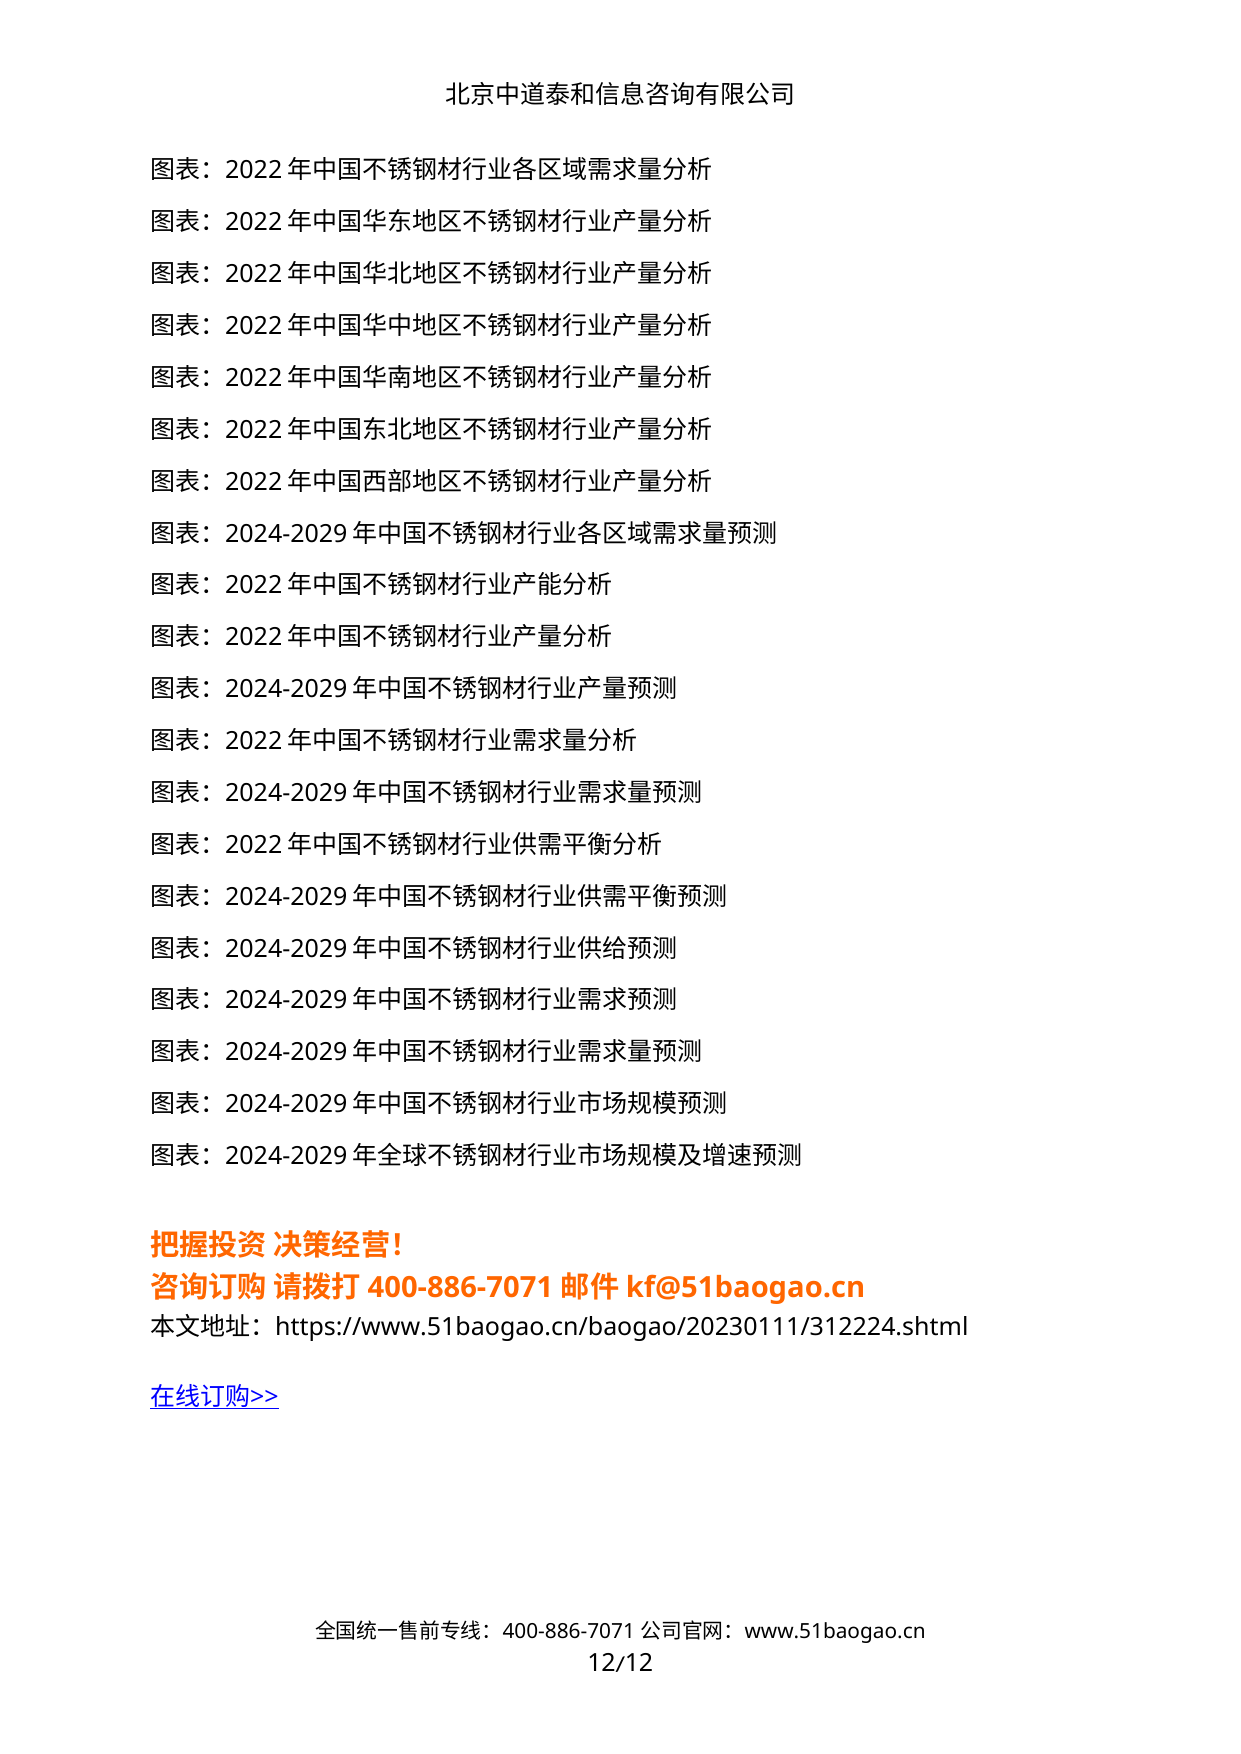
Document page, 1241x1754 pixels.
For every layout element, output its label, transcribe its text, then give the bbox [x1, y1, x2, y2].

text 图表：2022年中国不锈钢材行业供需平衡分析 [150, 824, 1090, 861]
text 图表：2024-2029年全球不锈钢材行业市场规模及增速预测 [150, 1136, 1090, 1172]
text 在线订购>> [150, 1342, 1090, 1413]
text 图表：2024-2029年中国不锈钢材行业需求量预测 [150, 772, 1090, 809]
text 图表：2022年中国华南地区不锈钢材行业产量分析 [150, 357, 1090, 394]
text 图表：2022年中国华北地区不锈钢材行业产量分析 [150, 254, 1090, 290]
text 图表：2024-2029年中国不锈钢材行业各区域需求量预测 [150, 513, 1090, 549]
text 图表：2024-2029年中国不锈钢材行业需求预测 [150, 980, 1090, 1016]
text 图表：2024-2029年中国不锈钢材行业供需平衡预测 [150, 876, 1090, 912]
text 图表：2022年中国不锈钢材行业产能分析 [150, 565, 1090, 601]
text 图表：2024-2029年中国不锈钢材行业供给预测 [150, 928, 1090, 964]
text 图表：2022年中国华东地区不锈钢材行业产量分析 [150, 202, 1090, 238]
text 图表：2024-2029年中国不锈钢材行业需求量预测 [150, 1032, 1090, 1068]
text 图表：2022年中国华中地区不锈钢材行业产量分析 [150, 306, 1090, 342]
text 图表：2022年中国不锈钢材行业各区域需求量分析 [150, 150, 1090, 186]
text 把握投资 决策经营！咨询订购 请拨打 400-886-7071 邮件 kf@51baogao.cn本文地址：https://www.51baogao.cn/baogao/20230111/312224.shtml [150, 1187, 1090, 1342]
text 图表：2022年中国西部地区不锈钢材行业产量分析 [150, 461, 1090, 497]
text 图表：2022年中国东北地区不锈钢材行业产量分析 [150, 409, 1090, 446]
text 图表：2024-2029年中国不锈钢材行业产量预测 [150, 669, 1090, 705]
text 图表：2022年中国不锈钢材行业产量分析 [150, 617, 1090, 653]
text 图表：2022年中国不锈钢材行业需求量分析 [150, 721, 1090, 757]
text 图表：2024-2029年中国不锈钢材行业市场规模预测 [150, 1084, 1090, 1120]
